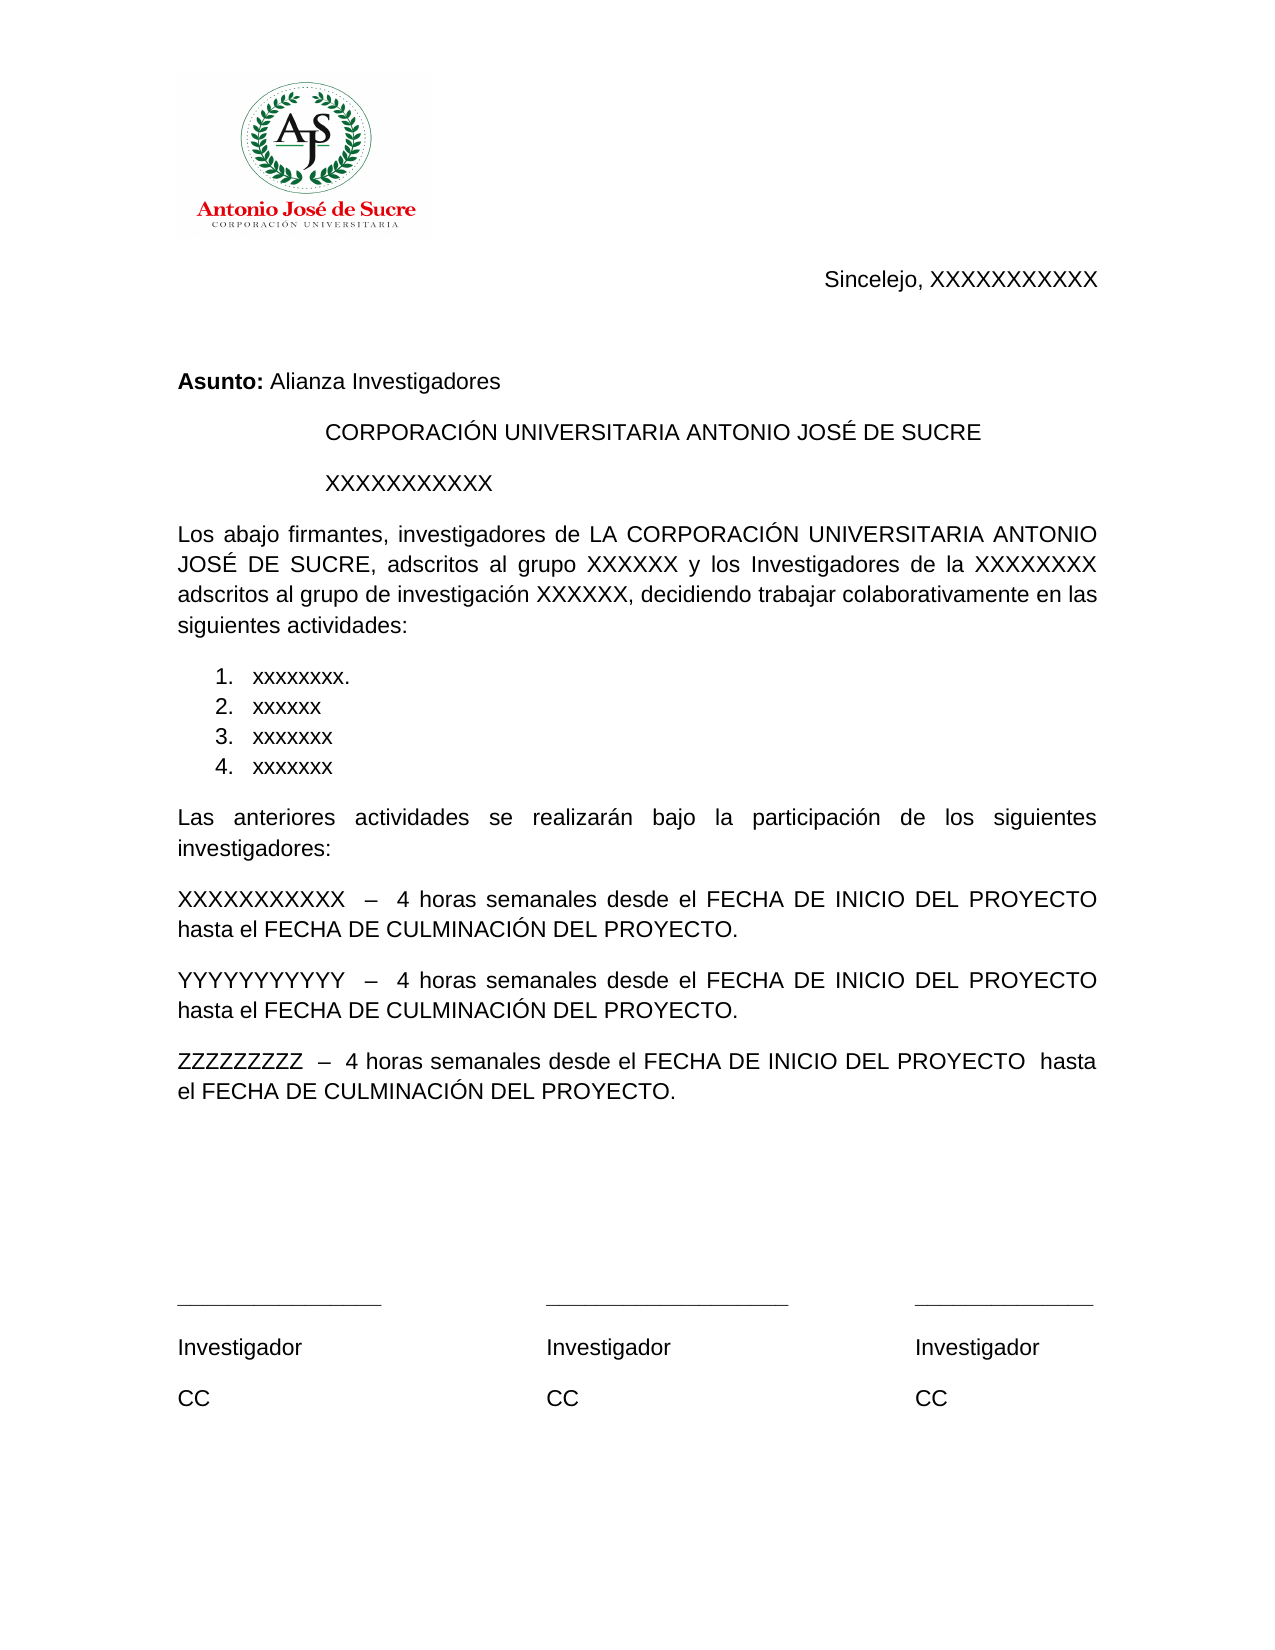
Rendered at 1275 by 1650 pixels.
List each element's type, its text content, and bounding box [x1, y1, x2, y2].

text Sincelejo, XXXXXXXXXXX [177, 266, 1098, 292]
text YYYYYYYYYYY – 4 horas semanales desde el FECHA DE INICIO DEL PROYECTO hasta el FECHA DE CULMINACIÓN DEL PROYECTO. [177, 967, 1098, 1023]
text CC CC CC [177, 1384, 1098, 1411]
picture [177, 73, 432, 238]
text Investigador Investigador Investigador [177, 1333, 1098, 1360]
text ________________ ___________________ ______________ [177, 1282, 1098, 1309]
text CORPORACIÓN UNIVERSITARIA ANTONIO JOSÉ DE SUCRE [251, 419, 1098, 445]
list xxxxxxxx. [215, 663, 1098, 689]
text XXXXXXXXXXX – 4 horas semanales desde el FECHA DE INICIO DEL PROYECTO hasta el FECHA DE CULMINACIÓN DEL PROYECTO. [177, 886, 1098, 942]
text ZZZZZZZZZ – 4 horas semanales desde el FECHA DE INICIO DEL PROYECTO hasta el FECHA DE CULMINACIÓN DEL PROYECTO. [177, 1048, 1098, 1105]
text XXXXXXXXXXX [251, 470, 1098, 496]
list xxxxxxx [215, 753, 1098, 780]
text Los abajo firmantes, investigadores de LA CORPORACIÓN UNIVERSITARIA ANTONIO JOSÉ DE SUCRE, adscritos al grupo XXXXXX y los Investigadores de la XXXXXXXX adscritos al grupo de investigación XXXXXX, decidiendo trabajar colaborativamente en las siguientes actividades: [177, 521, 1098, 638]
text Asunto: Alianza Investigadores [177, 368, 1098, 394]
list xxxxxxx [215, 723, 1098, 749]
text Las anteriores actividades se realizarán bajo la participación de los siguientes investigadores: [177, 804, 1098, 861]
list xxxxxx [215, 693, 1098, 719]
